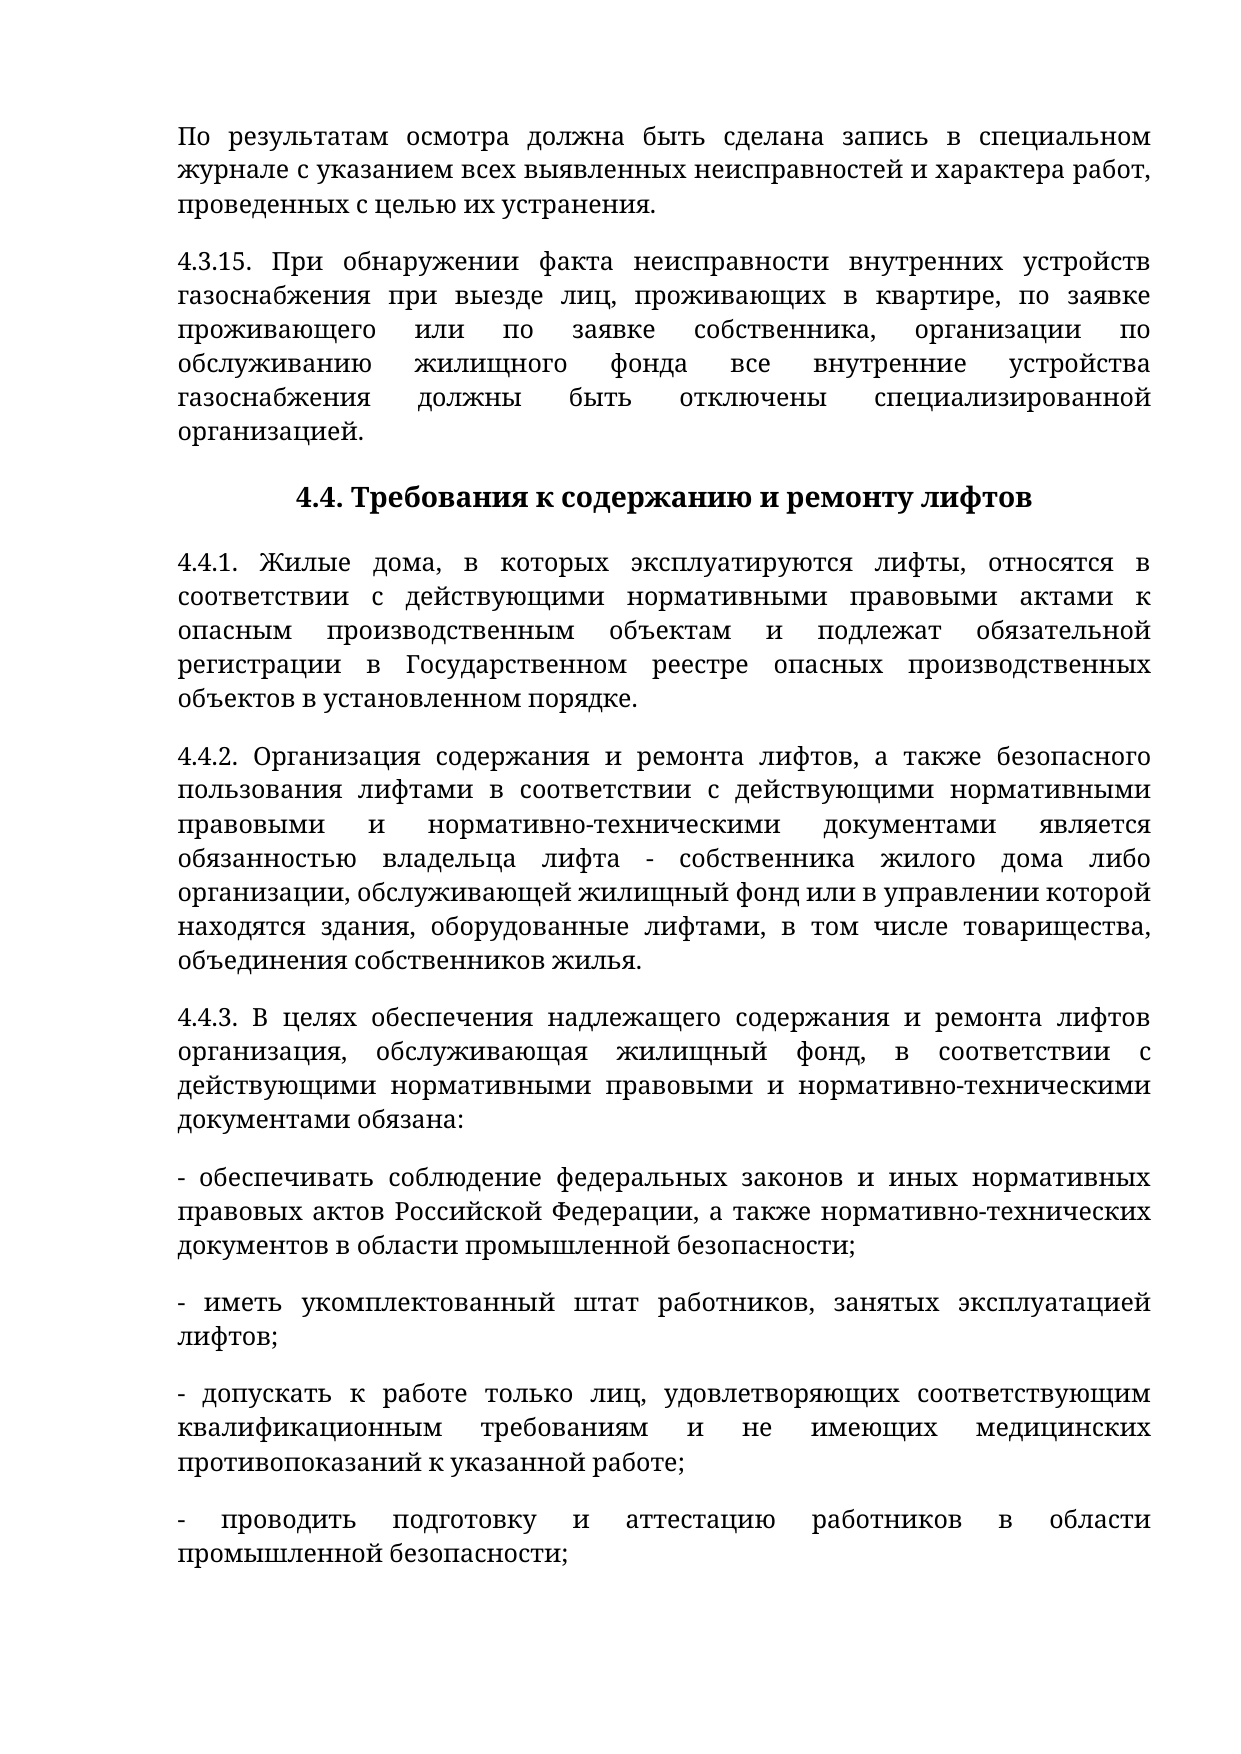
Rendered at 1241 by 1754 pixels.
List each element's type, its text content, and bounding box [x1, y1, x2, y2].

text - допускать к работе только лиц, удовлетворяющих соответствующим квалификационным требованиям и не имеющих медицинских противопоказаний к указанной работе; [177, 1376, 1152, 1478]
text 4.4.2. Организация содержания и ремонта лифтов, а также безопасного пользования лифтами в соответствии с действующими нормативными правовыми и нормативно-техническими документами является обязанностью владельца лифта - собственника жилого дома либо организации, обслуживающей жилищный фонд или в управлении которой находятся здания, оборудованные лифтами, в том числе товарищества, объединения собственников жилья. [177, 738, 1152, 977]
text 4.4.1. Жилые дома, в которых эксплуатируются лифты, относятся в соответствии с действующими нормативными правовыми актами к опасным производственным объектам и подлежат обязательной регистрации в Государственном реестре опасных производственных объектов в установленном порядке. [177, 544, 1152, 715]
text - иметь укомплектованный штат работников, занятых эксплуатацией лифтов; [177, 1285, 1152, 1353]
text - обеспечивать соблюдение федеральных законов и иных нормативных правовых актов Российской Федерации, а также нормативно-технических документов в области промышленной безопасности; [177, 1159, 1152, 1261]
subtitle 4.4. Требования к содержанию и ремонту лифтов [177, 477, 1152, 515]
text 4.4.3. В целях обеспечения надлежащего содержания и ремонта лифтов организация, обслуживающая жилищный фонд, в соответствии с действующими нормативными правовыми и нормативно-техническими документами обязана: [177, 1000, 1152, 1136]
text - проводить подготовку и аттестацию работников в области промышленной безопасности; [177, 1501, 1152, 1569]
text По результатам осмотра должна быть сделана запись в специальном журнале с указанием всех выявленных неисправностей и характера работ, проведенных с целью их устранения. [177, 118, 1152, 220]
text 4.3.15. При обнаружении факта неисправности внутренних устройств газоснабжения при выезде лиц, проживающих в квартире, по заявке проживающего или по заявке собственника, организации по обслуживанию жилищного фонда все внутренние устройства газоснабжения должны быть отключены специализированной организацией. [177, 243, 1152, 448]
